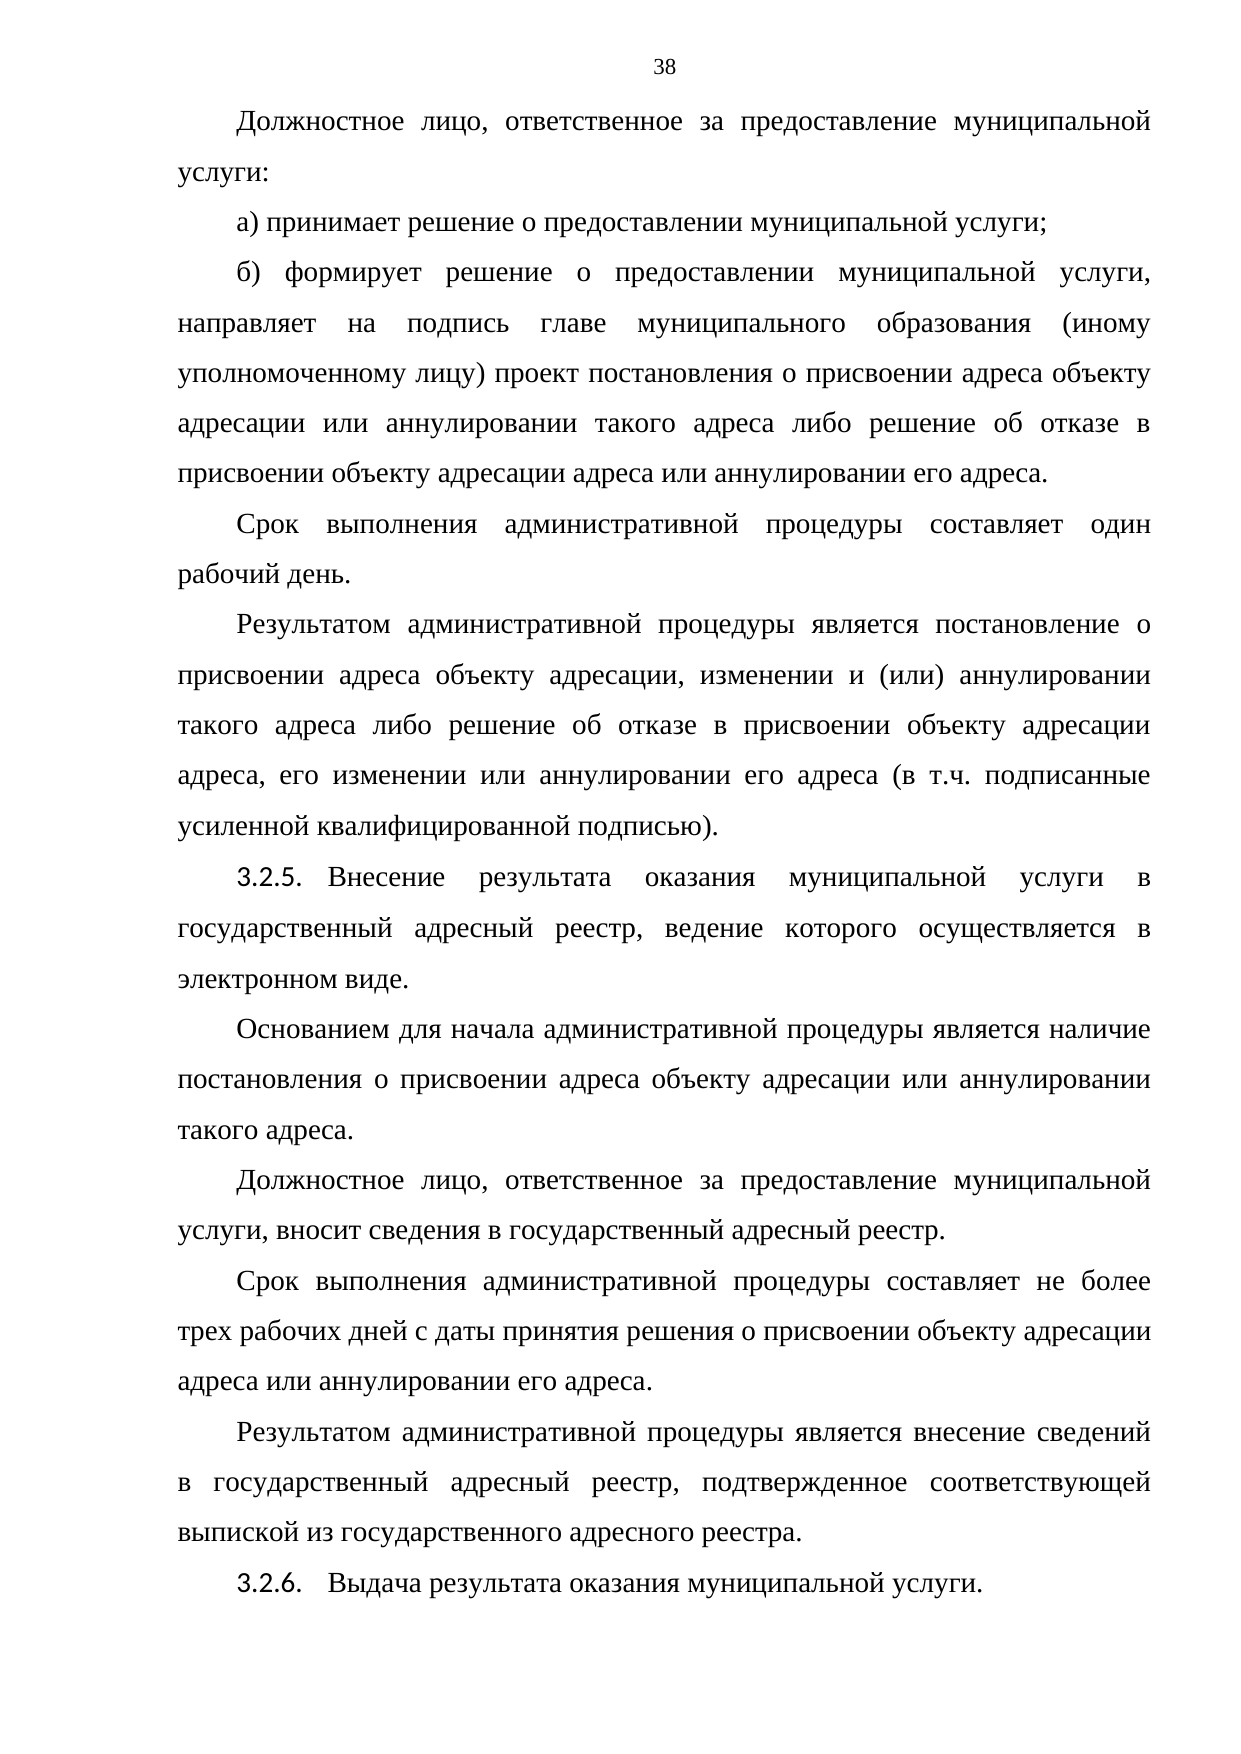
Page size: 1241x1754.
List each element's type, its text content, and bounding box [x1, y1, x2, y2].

list Срок выполнения административной процедуры составляет один рабочий день. [177, 506, 1152, 590]
text б) формирует решение о предоставлении муниципальной услуги, направляет на подпись главе муниципального образования (иному уполномоченному лицу) проект постановления о присвоении адреса объекту адресации или аннулировании такого адреса либо решение об отказе в присвоении объекту адресации адреса или аннулировании его адреса. [177, 254, 1152, 489]
text Основанием для начала административной процедуры является наличие постановления о присвоении адреса объекту адресации или аннулировании такого адреса. [177, 1011, 1152, 1145]
text Результатом административной процедуры является постановление о присвоении адреса объекту адресации, изменении и (или) аннулировании такого адреса либо решение об отказе в присвоении объекту адресации адреса, его изменении или аннулировании его адреса (в т.ч. подписанные усиленной квалифицированной подписью). [177, 607, 1152, 841]
list Выдача результата оказания муниципальной услуги. [177, 1564, 1152, 1600]
list а) принимает решение о предоставлении муниципальной услуги; [177, 204, 1152, 238]
list Должностное лицо, ответственное за предоставление муниципальной услуги, вносит сведения в государственный адресный реестр. [177, 1162, 1152, 1246]
text Результатом административной процедуры является внесение сведений в государственный адресный реестр, подтвержденное соответствующей выпиской из государственного адресного реестра. [177, 1414, 1152, 1548]
list Должностное лицо, ответственное за предоставление муниципальной услуги: [177, 103, 1152, 187]
text Срок выполнения административной процедуры составляет не более трех рабочих дней с даты принятия решения о присвоении объекту адресации адреса или аннулировании его адреса. [177, 1263, 1152, 1397]
list Внесение результата оказания муниципальной услуги в государственный адресный реестр, ведение которого осуществляется в электронном виде. [177, 858, 1152, 994]
